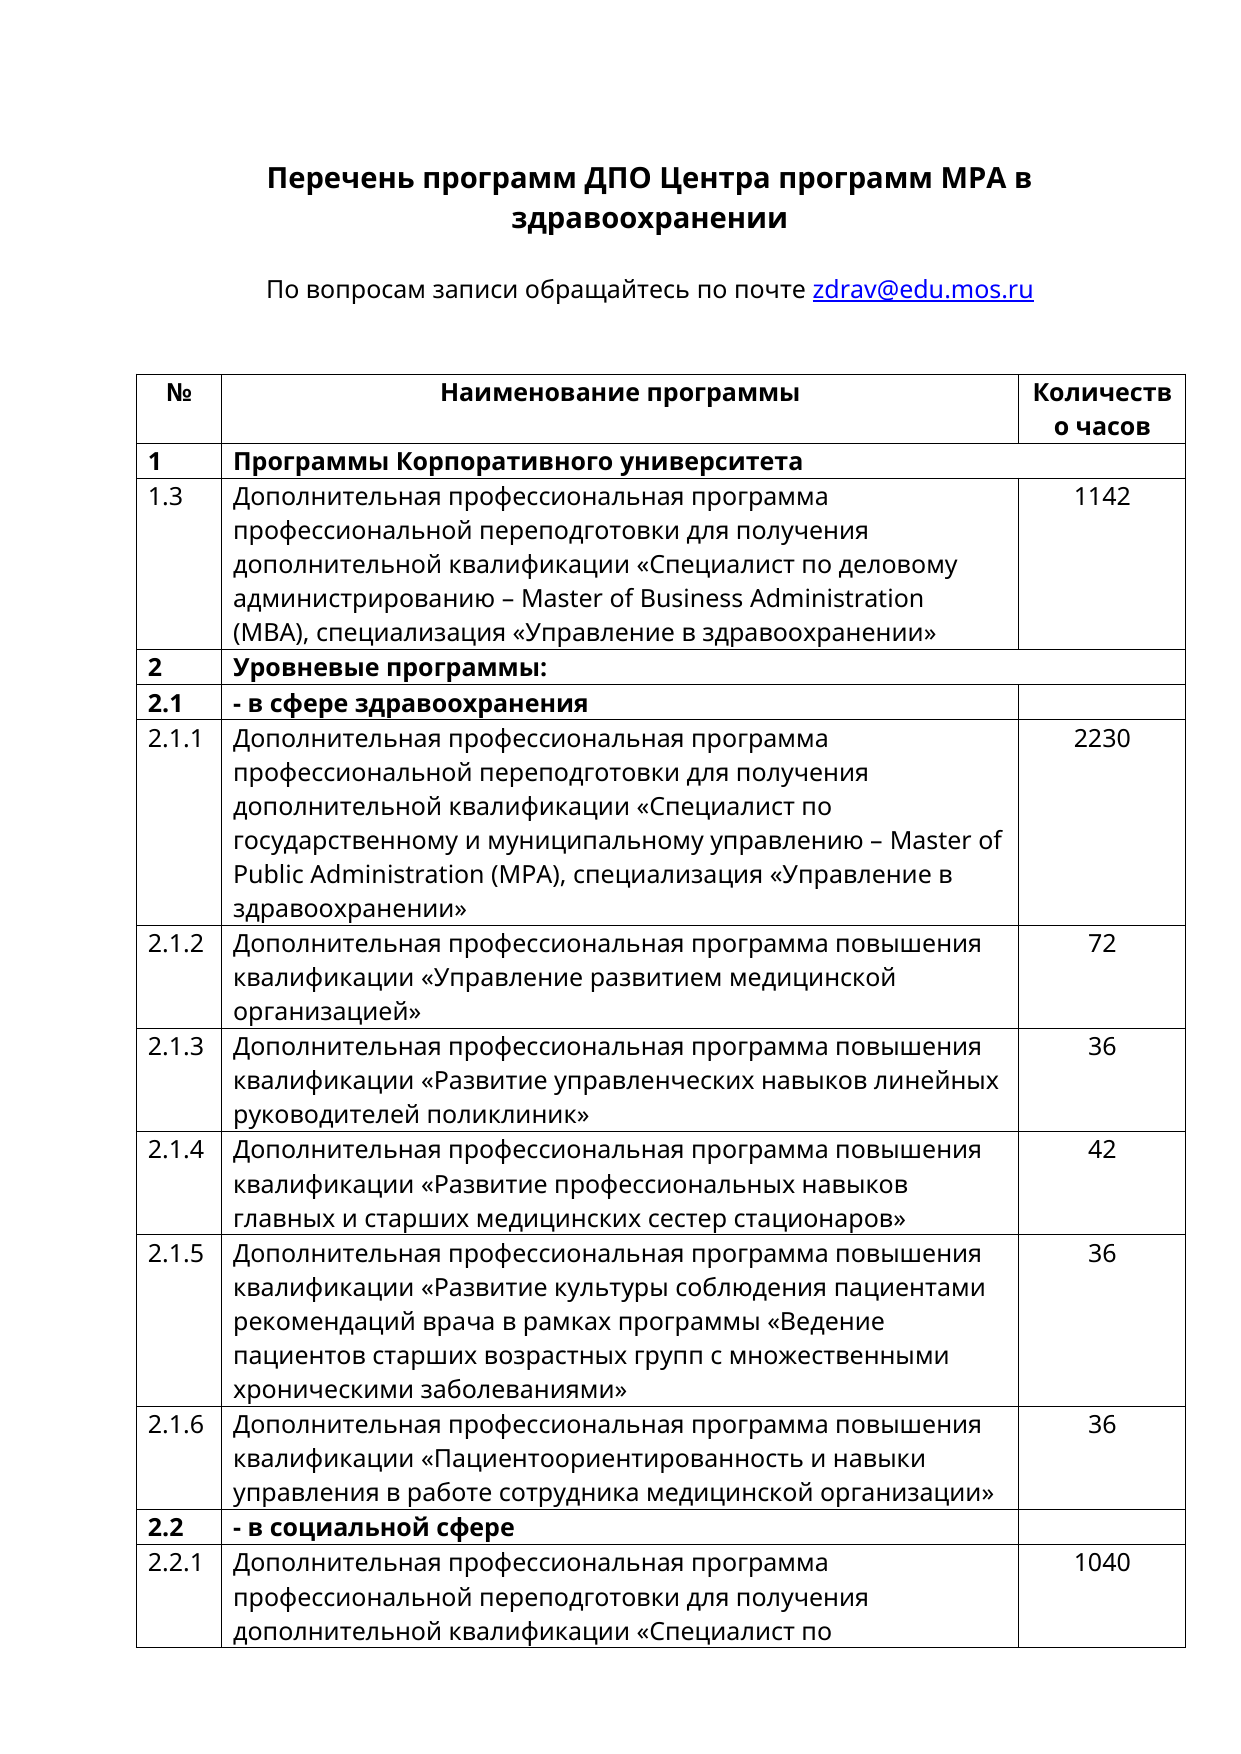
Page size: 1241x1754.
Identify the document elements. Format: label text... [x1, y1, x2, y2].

table_cell [1019, 1510, 1185, 1544]
table_cell 1 [137, 444, 221, 478]
table_cell 1040 [1019, 1545, 1185, 1647]
table_cell Дополнительная профессиональная программа повышения квалификации «Развитие управленческих навыков линейных руководителей поликлиник» [222, 1029, 1018, 1131]
table_cell 1.3 [137, 479, 221, 649]
table_header № [137, 375, 221, 443]
table_cell [1019, 685, 1185, 719]
table_cell 2.2 [137, 1510, 221, 1544]
text Перечень программ ДПО Центра программ МРА в здравоохранении [148, 158, 1152, 237]
table_cell 2 [137, 650, 221, 684]
table_cell 2.1.2 [137, 926, 221, 1028]
table_cell 2.1.6 [137, 1407, 221, 1509]
table_cell 36 [1019, 1235, 1185, 1406]
table_cell Программы Корпоративного университета [222, 444, 1185, 478]
table_cell Дополнительная профессиональная программа профессиональной переподготовки для получения дополнительной квалификации «Специалист по деловому администрированию – Master of Business Administration (МBА), специализация «Управление в здравоохранении» [222, 479, 1018, 649]
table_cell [222, 1545, 1018, 1647]
table_cell 2.1 [137, 685, 221, 719]
table_header Наименование программы [222, 375, 1018, 443]
table_cell Дополнительная профессиональная программа профессиональной переподготовки для получения дополнительной квалификации «Специалист по государственному и муниципальному управлению – Master of Public Administration (МРА), специализация «Управление в здравоохранении» [222, 720, 1018, 925]
table_cell Дополнительная профессиональная программа повышения квалификации «Пациентоориентированность и навыки управления в работе сотрудника медицинской организации» [222, 1407, 1018, 1509]
table_cell - в сфере здравоохранения [222, 685, 1018, 719]
table_cell Дополнительная профессиональная программа повышения квалификации «Развитие профессиональных навыков главных и старших медицинских сестер стационаров» [222, 1132, 1018, 1234]
table_cell Дополнительная профессиональная программа повышения квалификации «Развитие культуры соблюдения пациентами рекомендаций врача в рамках программы «Ведение пациентов старших возрастных групп с множественными хроническими заболеваниями» [222, 1235, 1018, 1406]
table_cell 2.1.3 [137, 1029, 221, 1131]
table_cell Уровневые программы: [222, 650, 1185, 684]
table_cell 2.1.4 [137, 1132, 221, 1234]
text По вопросам записи обращайтесь по почте zdrav@edu.mos.ru [148, 271, 1152, 305]
table_cell Дополнительная профессиональная программа повышения квалификации «Управление развитием медицинской организацией» [222, 926, 1018, 1028]
table_header Количество часов [1019, 375, 1185, 443]
table_cell 42 [1019, 1132, 1185, 1234]
table_cell 1142 [1019, 479, 1185, 649]
table_cell 36 [1019, 1029, 1185, 1131]
table_cell 2.2.1 [137, 1545, 221, 1647]
table_cell 2230 [1019, 720, 1185, 925]
table_cell 72 [1019, 926, 1185, 1028]
table_cell 2.1.1 [137, 720, 221, 925]
table_cell 36 [1019, 1407, 1185, 1509]
table_cell 2.1.5 [137, 1235, 221, 1406]
table_cell - в социальной сфере [222, 1510, 1018, 1544]
